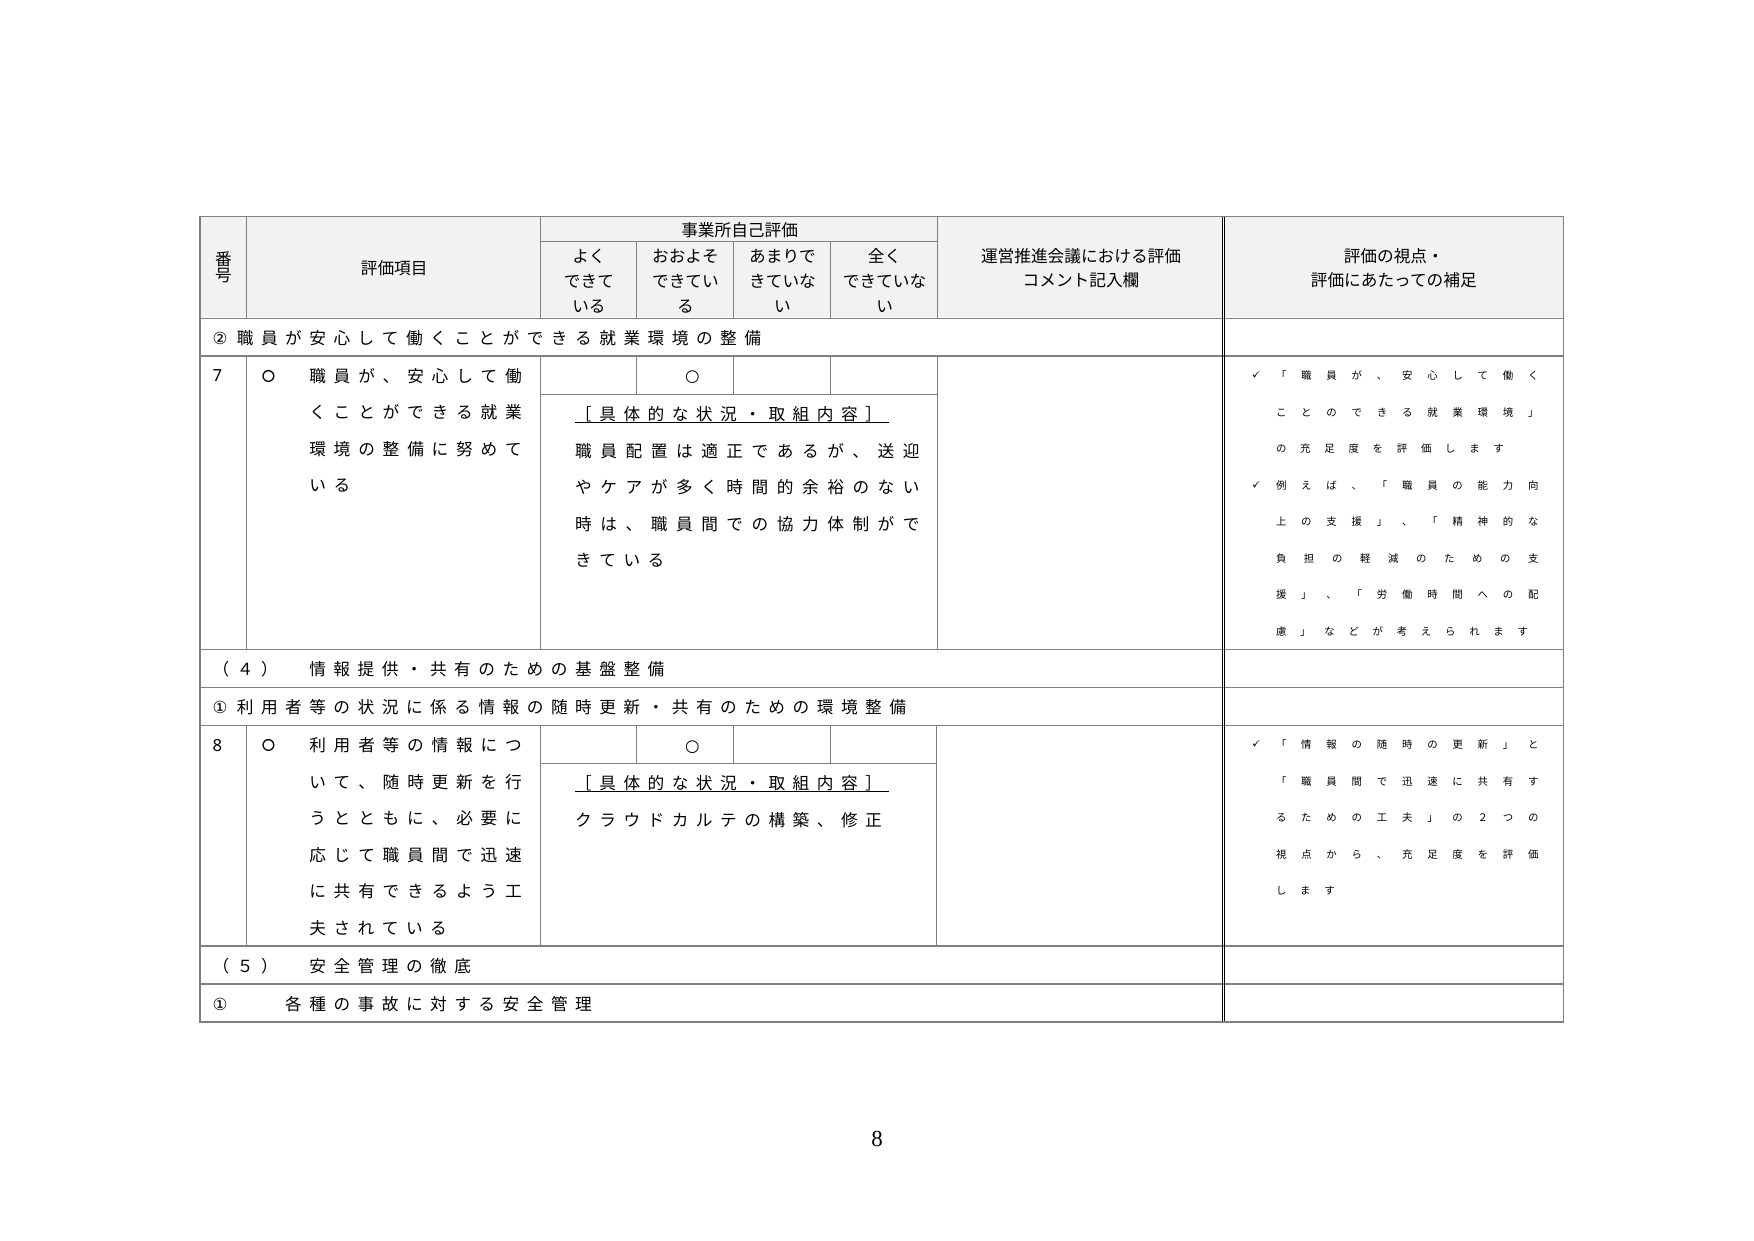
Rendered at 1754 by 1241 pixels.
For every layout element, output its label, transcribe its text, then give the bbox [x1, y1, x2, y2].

table_cell [541, 726, 636, 763]
table_cell 「情報の随時の更新」と「職員間で迅速に共有するための工夫」の２つの視点から、充足度を評価します [1225, 726, 1563, 945]
table_cell おおよそ できている [637, 242, 733, 317]
table_cell 7 [201, 357, 246, 649]
table_header 番号 [201, 217, 246, 317]
table_cell 職員が、安心して働くことができる就業環境の整備に努めている [247, 357, 540, 649]
table_cell [1225, 947, 1563, 983]
table_cell 全く できていない [831, 242, 937, 317]
table_cell ［具体的な状況・取組内容］ クラウドカルテの構築、修正 [541, 764, 936, 945]
table_header 評価項目 [247, 217, 540, 317]
table_header 評価の視点・ 評価にあたっての補足 [1225, 217, 1563, 317]
table_cell [831, 357, 937, 393]
table_cell [938, 357, 1222, 649]
table_cell ② 職員が安心して働くことができる就業環境の整備 [201, 319, 1222, 355]
table_cell よく できて いる [541, 242, 636, 317]
table_cell [1225, 688, 1563, 725]
table_cell 各種の事故に対する安全管理 [201, 985, 1222, 1021]
table_cell [734, 726, 830, 763]
table_cell （４） 情報提供・共有のための基盤整備 [201, 650, 1222, 687]
table_cell [541, 357, 636, 393]
table_cell ［具体的な状況・取組内容］ 職員配置は適正であるが、送迎やケアが多く時間的余裕のない時は、職員間での協力体制ができている [541, 395, 937, 649]
table_cell 利用者等の情報について、随時更新を行うとともに、必要に応じて職員間で迅速に共有できるよう工夫されている [247, 726, 540, 945]
table_cell [937, 726, 1222, 945]
table_cell （５） 安全管理の徹底 [201, 947, 1222, 983]
table_header 事業所自己評価 [541, 217, 937, 241]
table_cell ○ [637, 357, 733, 393]
table_header 運営推進会議における評価 コメント記入欄 [938, 217, 1222, 317]
table_cell ○ [637, 726, 733, 763]
table_cell [831, 726, 936, 763]
table_cell 「職員が、安心して働くことのできる就業環境」の充足度を評価します 例えば、「職員の能力向上の支援」、「精神的な負担の軽減のための支援」、「労働時間への配慮」などが考えられます [1225, 357, 1563, 649]
table_cell あまりできていない [734, 242, 830, 317]
table_cell [734, 357, 830, 393]
table_cell 8 [201, 726, 246, 945]
table_cell ① 利用者等の状況に係る情報の随時更新・共有のための環境整備 [201, 688, 1222, 725]
table_cell [1225, 985, 1563, 1021]
table_cell [1225, 650, 1563, 687]
table_cell [1225, 319, 1563, 355]
